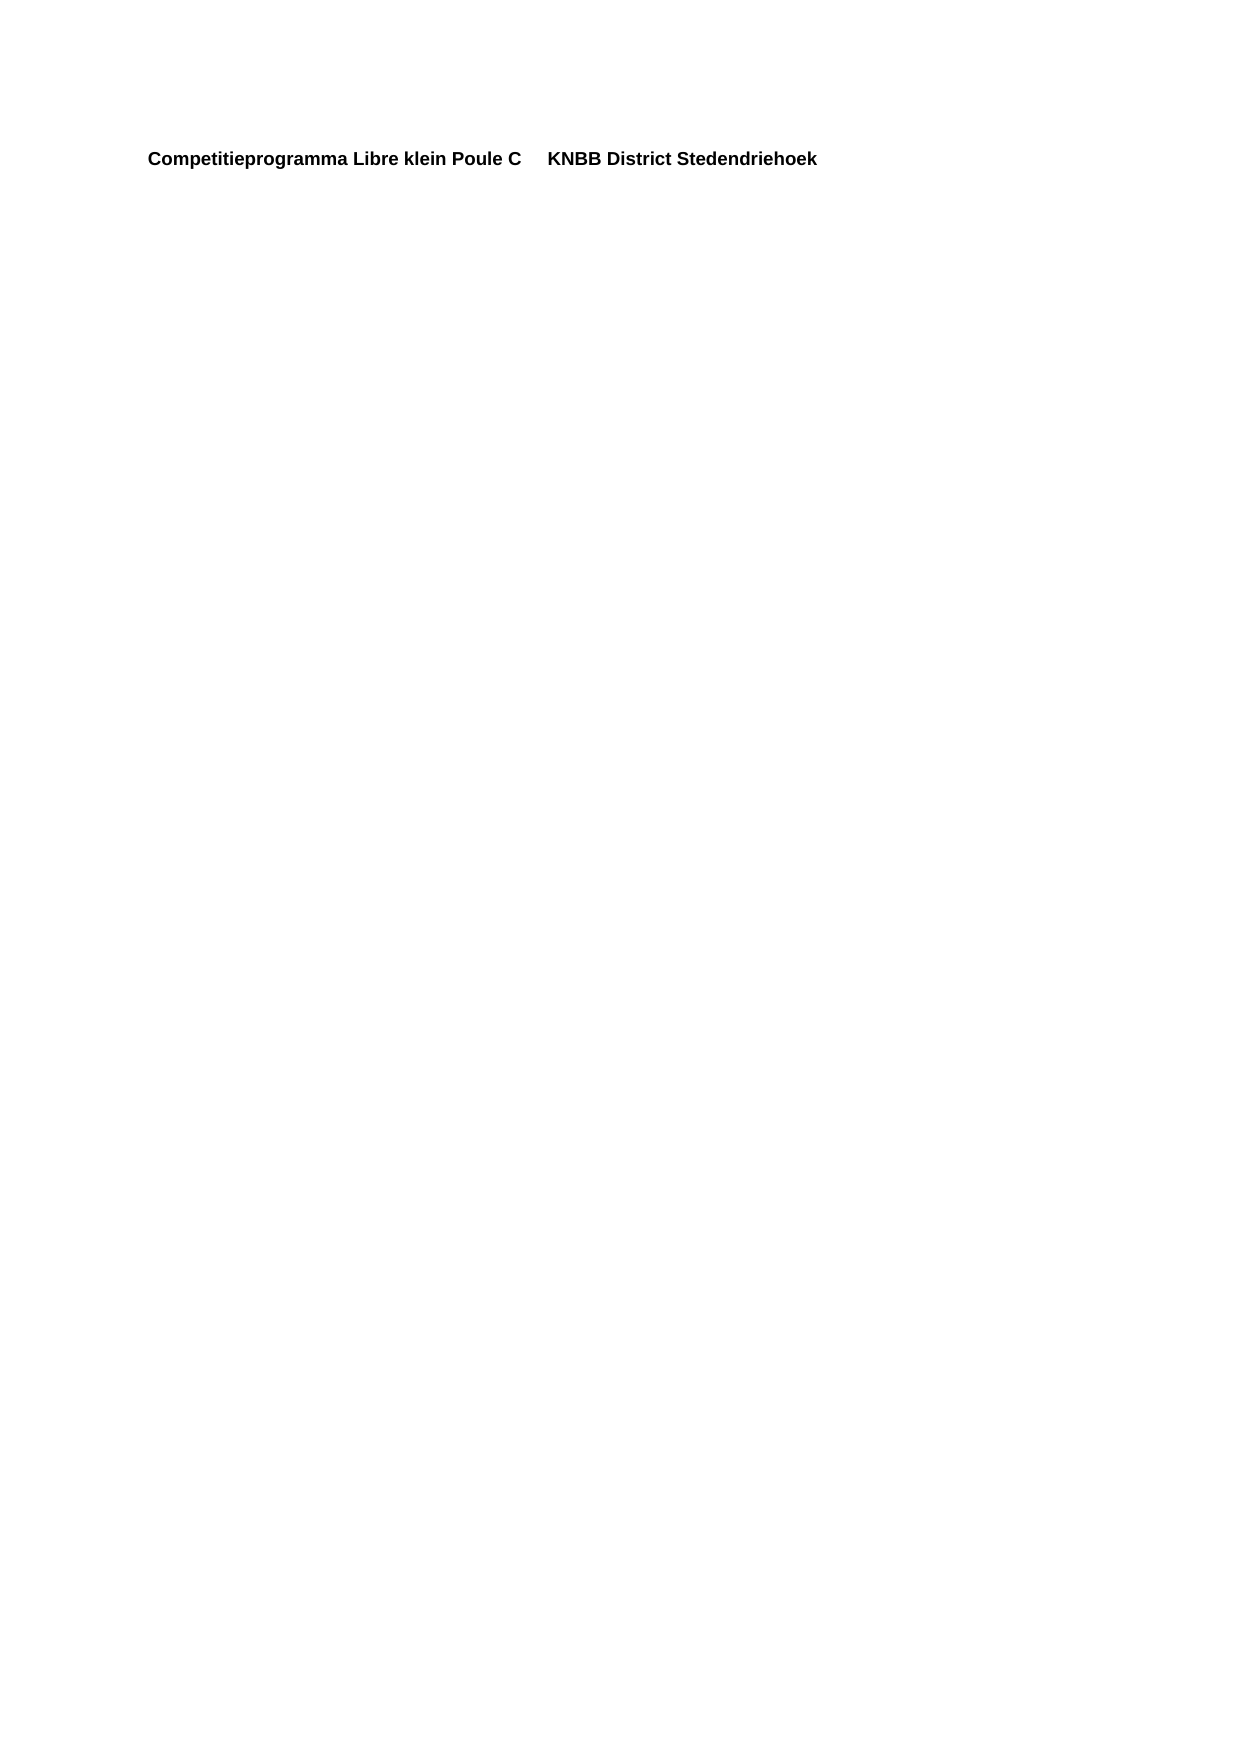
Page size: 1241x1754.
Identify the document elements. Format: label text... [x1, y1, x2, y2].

text Competitieprogramma Libre klein Poule C KNBB District Stedendriehoek [148, 148, 1092, 169]
